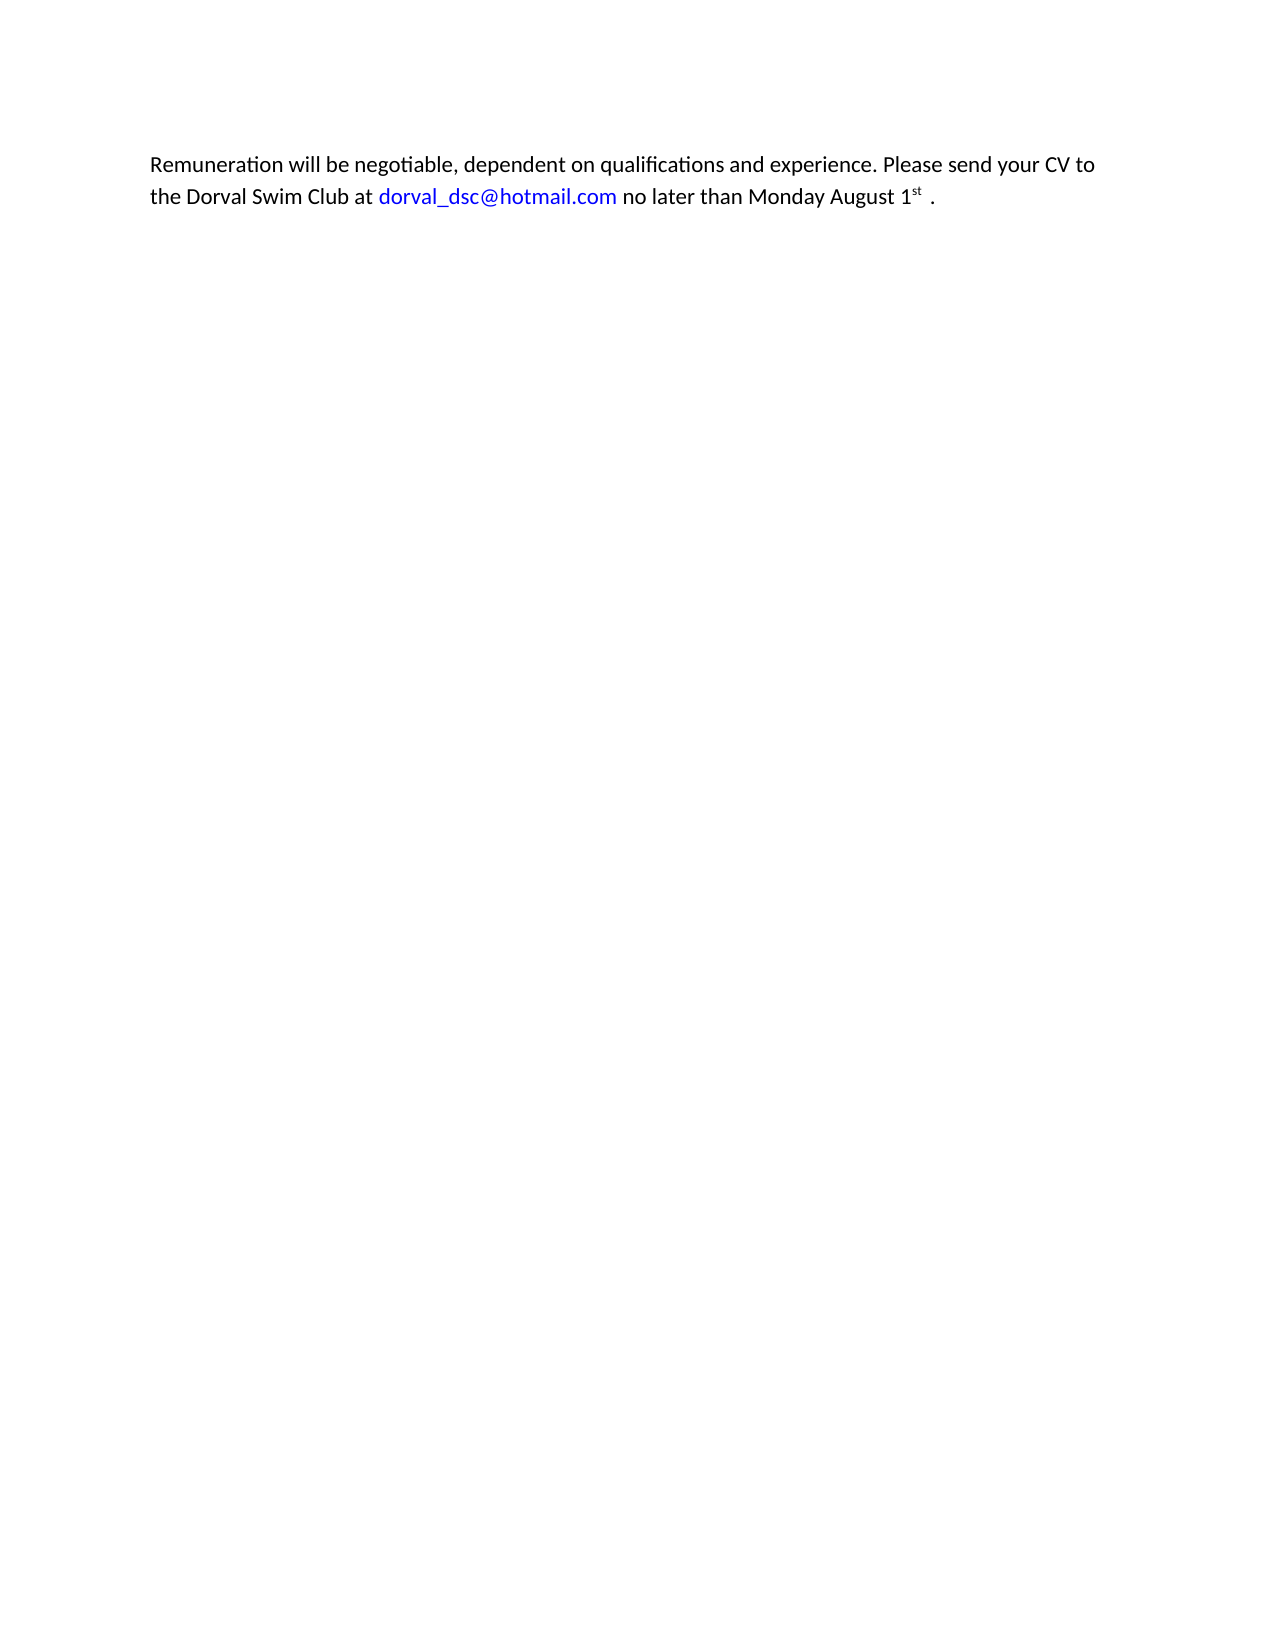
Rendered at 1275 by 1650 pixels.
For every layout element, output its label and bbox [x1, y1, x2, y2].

text [150, 150, 1125, 210]
